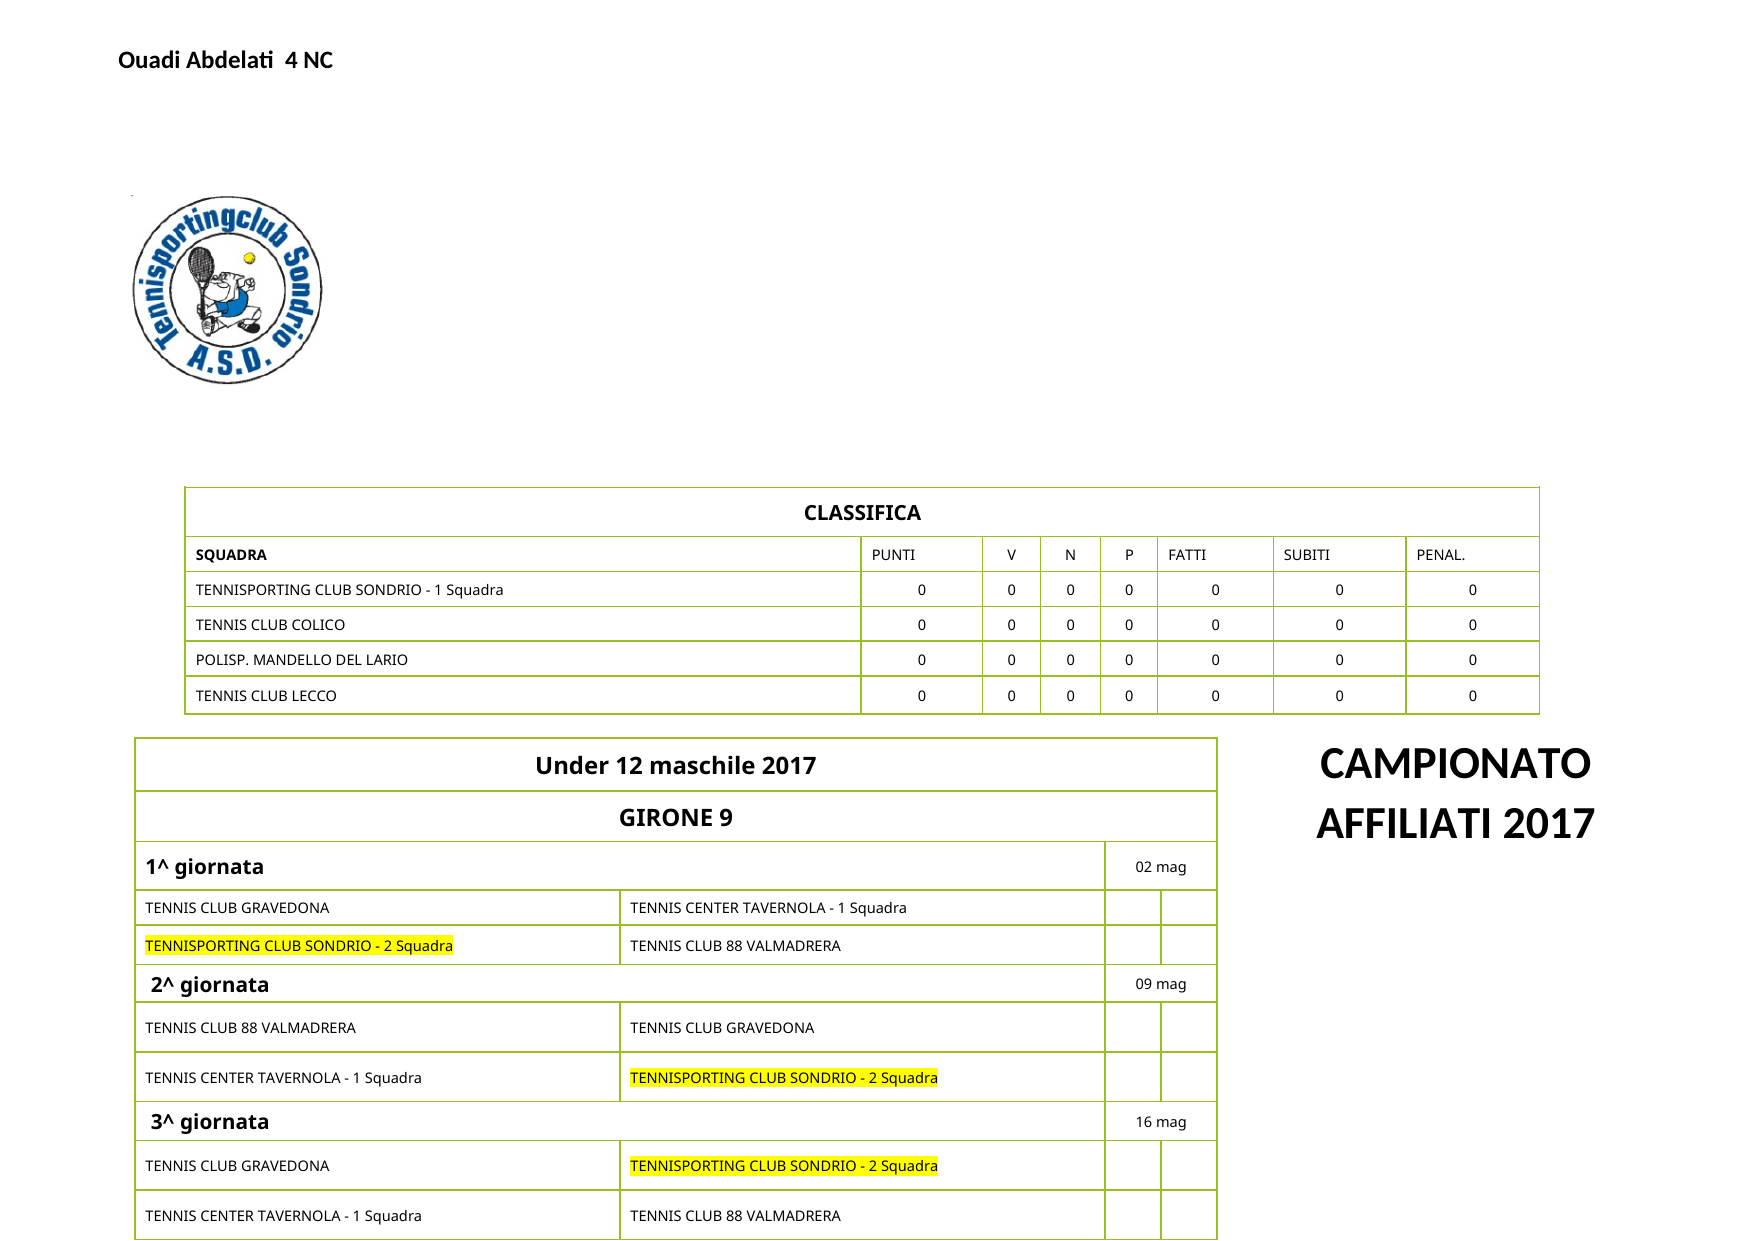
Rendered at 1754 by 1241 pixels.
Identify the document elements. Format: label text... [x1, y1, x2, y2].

table_header Under 12 maschile 2017 [136, 739, 1216, 790]
text CAMPIONATO AFFILIATI 2017 [44, 452, 1680, 850]
table_cell TENNISPORTING CLUB SONDRIO - 2 Squadra [621, 1141, 1104, 1189]
table_cell 2^ giornata [136, 965, 1104, 1001]
table_cell 0 [862, 607, 982, 640]
table_cell TENNISPORTING CLUB SONDRIO - 1 Squadra [186, 572, 860, 606]
table_header CLASSIFICA [186, 488, 1539, 536]
table_cell 0 [1041, 642, 1100, 675]
table_cell TENNIS CENTER TAVERNOLA - 1 Squadra [621, 891, 1104, 924]
table_cell TENNIS CLUB LECCO [186, 677, 860, 713]
table_cell TENNIS CENTER TAVERNOLA - 1 Squadra [136, 1053, 619, 1101]
table_cell 0 [1407, 642, 1539, 675]
table_cell [1106, 1003, 1160, 1051]
table_cell 0 [1101, 607, 1157, 640]
table_cell TENNIS CLUB GRAVEDONA [136, 891, 619, 924]
table_cell PENAL. [1407, 537, 1539, 571]
table_cell N [1041, 537, 1100, 571]
table_cell 0 [1158, 642, 1273, 675]
table_cell [1106, 891, 1160, 924]
table_cell [1106, 1053, 1160, 1101]
table_cell 0 [983, 642, 1040, 675]
table_cell 02 mag [1106, 842, 1216, 889]
table_cell [1162, 1053, 1216, 1101]
table_cell 0 [1158, 572, 1273, 606]
table_cell TENNIS CLUB COLICO [186, 607, 860, 640]
table_cell TENNIS CLUB GRAVEDONA [136, 1141, 619, 1189]
table_cell TENNISPORTING CLUB SONDRIO - 2 Squadra [136, 926, 619, 964]
table_cell [1162, 891, 1216, 924]
table_cell 1^ giornata [136, 842, 1104, 889]
table_cell 0 [1274, 677, 1405, 713]
table_cell GIRONE 9 [136, 792, 1216, 841]
table_cell 0 [1101, 642, 1157, 675]
table_cell 0 [1274, 607, 1405, 640]
table_cell 0 [1274, 572, 1405, 606]
table_cell POLISP. MANDELLO DEL LARIO [186, 642, 860, 675]
table_cell [1162, 926, 1216, 964]
table_cell 0 [862, 677, 982, 713]
table_cell [1106, 1141, 1160, 1189]
table_cell 0 [1407, 607, 1539, 640]
table_cell P [1101, 537, 1157, 571]
table_cell TENNIS CLUB 88 VALMADRERA [136, 1003, 619, 1051]
table_cell 0 [983, 677, 1040, 713]
table_cell TENNISPORTING CLUB SONDRIO - 2 Squadra [621, 1053, 1104, 1101]
table_cell TENNIS CLUB 88 VALMADRERA [621, 926, 1104, 964]
table_cell TENNIS CENTER TAVERNOLA - 1 Squadra [136, 1191, 619, 1239]
table_cell [1162, 1191, 1216, 1239]
table_cell 0 [862, 572, 982, 606]
table_cell 09 mag [1106, 965, 1216, 1001]
table_cell 0 [1158, 607, 1273, 640]
table_cell 3^ giornata [136, 1102, 1104, 1139]
table_cell 0 [1101, 677, 1157, 713]
table_cell 0 [862, 642, 982, 675]
table_cell [1106, 926, 1160, 964]
table_cell 0 [983, 607, 1040, 640]
table_cell [1162, 1141, 1216, 1189]
table_cell FATTI [1158, 537, 1273, 571]
table_cell 0 [983, 572, 1040, 606]
table_cell 0 [1158, 677, 1273, 713]
table_cell 0 [1041, 572, 1100, 606]
table_cell 0 [1407, 572, 1539, 606]
table_cell 0 [1274, 642, 1405, 675]
table_cell SUBITI [1274, 537, 1405, 571]
text Ouadi Abdelati 4 NC [44, 44, 1680, 105]
table_cell [1106, 1191, 1160, 1239]
table_cell 0 [1041, 677, 1100, 713]
table_cell TENNIS CLUB 88 VALMADRERA [621, 1191, 1104, 1239]
table_cell 0 [1407, 677, 1539, 713]
table_cell 16 mag [1106, 1102, 1216, 1139]
table_cell PUNTI [862, 537, 982, 571]
table_cell [1162, 1003, 1216, 1051]
table_cell SQUADRA [186, 537, 860, 571]
table_cell TENNIS CLUB GRAVEDONA [621, 1003, 1104, 1051]
table_cell 0 [1041, 607, 1100, 640]
table_cell 0 [1101, 572, 1157, 606]
table_cell V [983, 537, 1040, 571]
